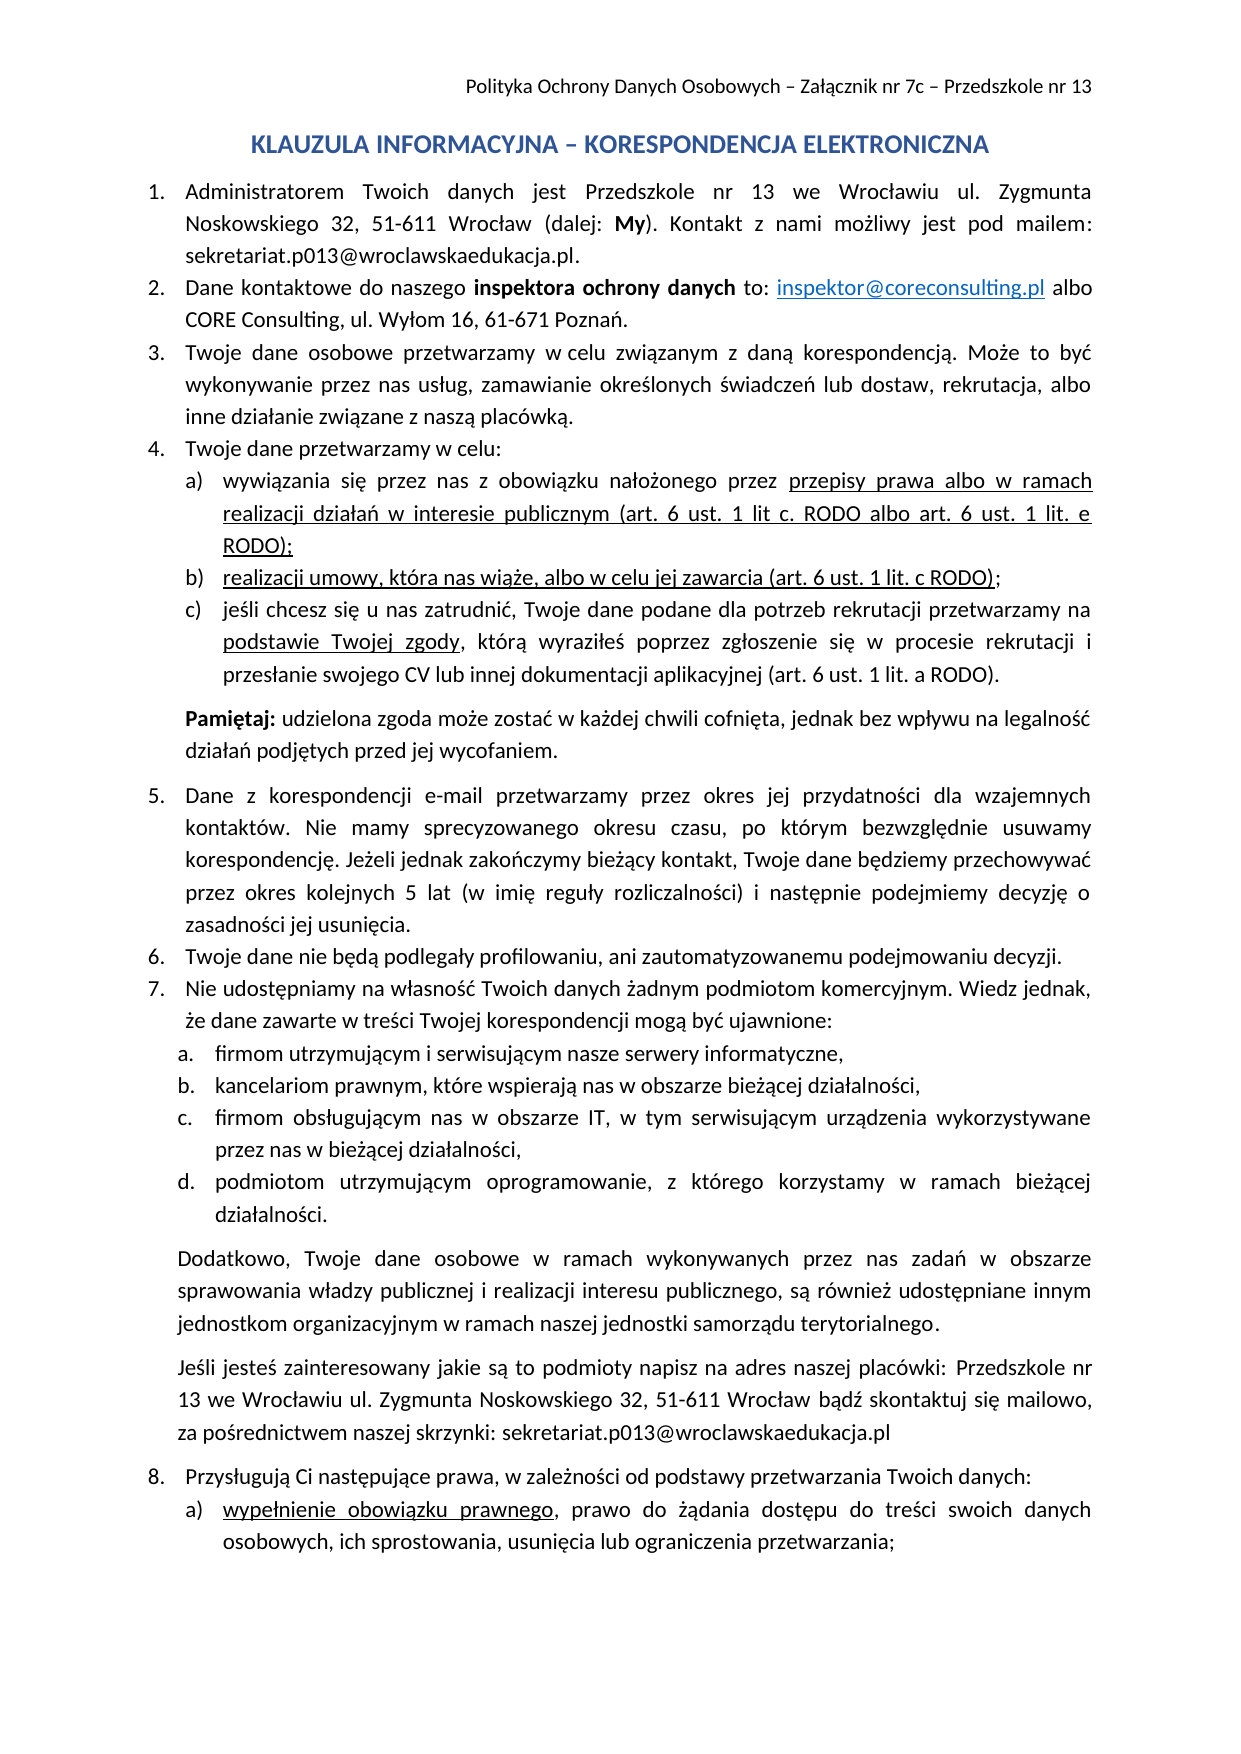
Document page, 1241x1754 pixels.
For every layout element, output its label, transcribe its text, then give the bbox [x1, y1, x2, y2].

list wypełnienie obowiązku prawnego, prawo do żądania dostępu do treści swoich danych osobowych, ich sprostowania, usunięcia lub ograniczenia przetwarzania; [185, 1495, 1093, 1555]
text KLAUZULA INFORMACYJNA – KORESPONDENCJA ELEKTRONICZNA [148, 127, 1093, 160]
list Twoje dane osobowe przetwarzamy w celu związanym z daną korespondencją. Może to być wykonywanie przez nas usług, zamawianie określonych świadczeń lub dostaw, rekrutacja, albo inne działanie związane z naszą placówką. [148, 338, 1093, 430]
text Pamiętaj: udzielona zgoda może zostać w każdej chwili cofnięta, jednak bez wpływu na legalność działań podjętych przed jej wycofaniem. [185, 704, 1093, 764]
list realizacji umowy, która nas wiąże, albo w celu jej zawarcia (art. 6 ust. 1 lit. c RODO); [185, 563, 1093, 591]
list podmiotom utrzymującym oprogramowanie, z którego korzystamy w ramach bieżącej działalności. [177, 1167, 1093, 1228]
list firmom utrzymującym i serwisującym nasze serwery informatyczne, [177, 1039, 1093, 1067]
list Administratorem Twoich danych jest Przedszkole nr 13 we Wrocławiu ul. Zygmunta Noskowskiego 32, 51-611 Wrocław (dalej: My). Kontakt z nami możliwy jest pod mailem: sekretariat.p013@wroclawskaedukacja.pl. [148, 177, 1093, 269]
list Nie udostępniamy na własność Twoich danych żadnym podmiotom komercyjnym. Wiedz jednak, że dane zawarte w treści Twojej korespondencji mogą być ujawnione: [148, 974, 1093, 1034]
list kancelariom prawnym, które wspierają nas w obszarze bieżącej działalności, [177, 1071, 1093, 1099]
list wywiązania się przez nas z obowiązku nałożonego przez przepisy prawa albo w ramach realizacji działań w interesie publicznym (art. 6 ust. 1 lit c. RODO albo art. 6 ust. 1 lit. e RODO); [185, 467, 1093, 559]
text Dodatkowo, Twoje dane osobowe w ramach wykonywanych przez nas zadań w obszarze sprawowania władzy publicznej i realizacji interesu publicznego, są również udostępniane innym jednostkom organizacyjnym w ramach naszej jednostki samorządu terytorialnego. [177, 1244, 1093, 1337]
list Dane z korespondencji e-mail przetwarzamy przez okres jej przydatności dla wzajemnych kontaktów. Nie mamy sprecyzowanego okresu czasu, po którym bezwzględnie usuwamy korespondencję. Jeżeli jednak zakończymy bieżący kontakt, Twoje dane będziemy przechowywać przez okres kolejnych 5 lat (w imię reguły rozliczalności) i następnie podejmiemy decyzję o zasadności jej usunięcia. [148, 781, 1093, 938]
list firmom obsługującym nas w obszarze IT, w tym serwisującym urządzenia wykorzystywane przez nas w bieżącej działalności, [177, 1103, 1093, 1163]
text Jeśli jesteś zainteresowany jakie są to podmioty napisz na adres naszej placówki: Przedszkole nr 13 we Wrocławiu ul. Zygmunta Noskowskiego 32, 51-611 Wrocław bądź skontaktuj się mailowo, za pośrednictwem naszej skrzynki: sekretariat.p013@wroclawskaedukacja.pl [177, 1353, 1093, 1446]
list Twoje dane nie będą podlegały profilowaniu, ani zautomatyzowanemu podejmowaniu decyzji. [148, 942, 1093, 970]
list jeśli chcesz się u nas zatrudnić, Twoje dane podane dla potrzeb rekrutacji przetwarzamy na podstawie Twojej zgody, którą wyraziłeś poprzez zgłoszenie się w procesie rekrutacji i przesłanie swojego CV lub innej dokumentacji aplikacyjnej (art. 6 ust. 1 lit. a RODO). [185, 595, 1093, 688]
list Dane kontaktowe do naszego inspektora ochrony danych to: inspektor@coreconsulting.pl albo CORE Consulting, ul. Wyłom 16, 61-671 Poznań. [148, 273, 1093, 334]
list Przysługują Ci następujące prawa, w zależności od podstawy przetwarzania Twoich danych: [148, 1462, 1093, 1491]
list Twoje dane przetwarzamy w celu: [148, 434, 1093, 462]
